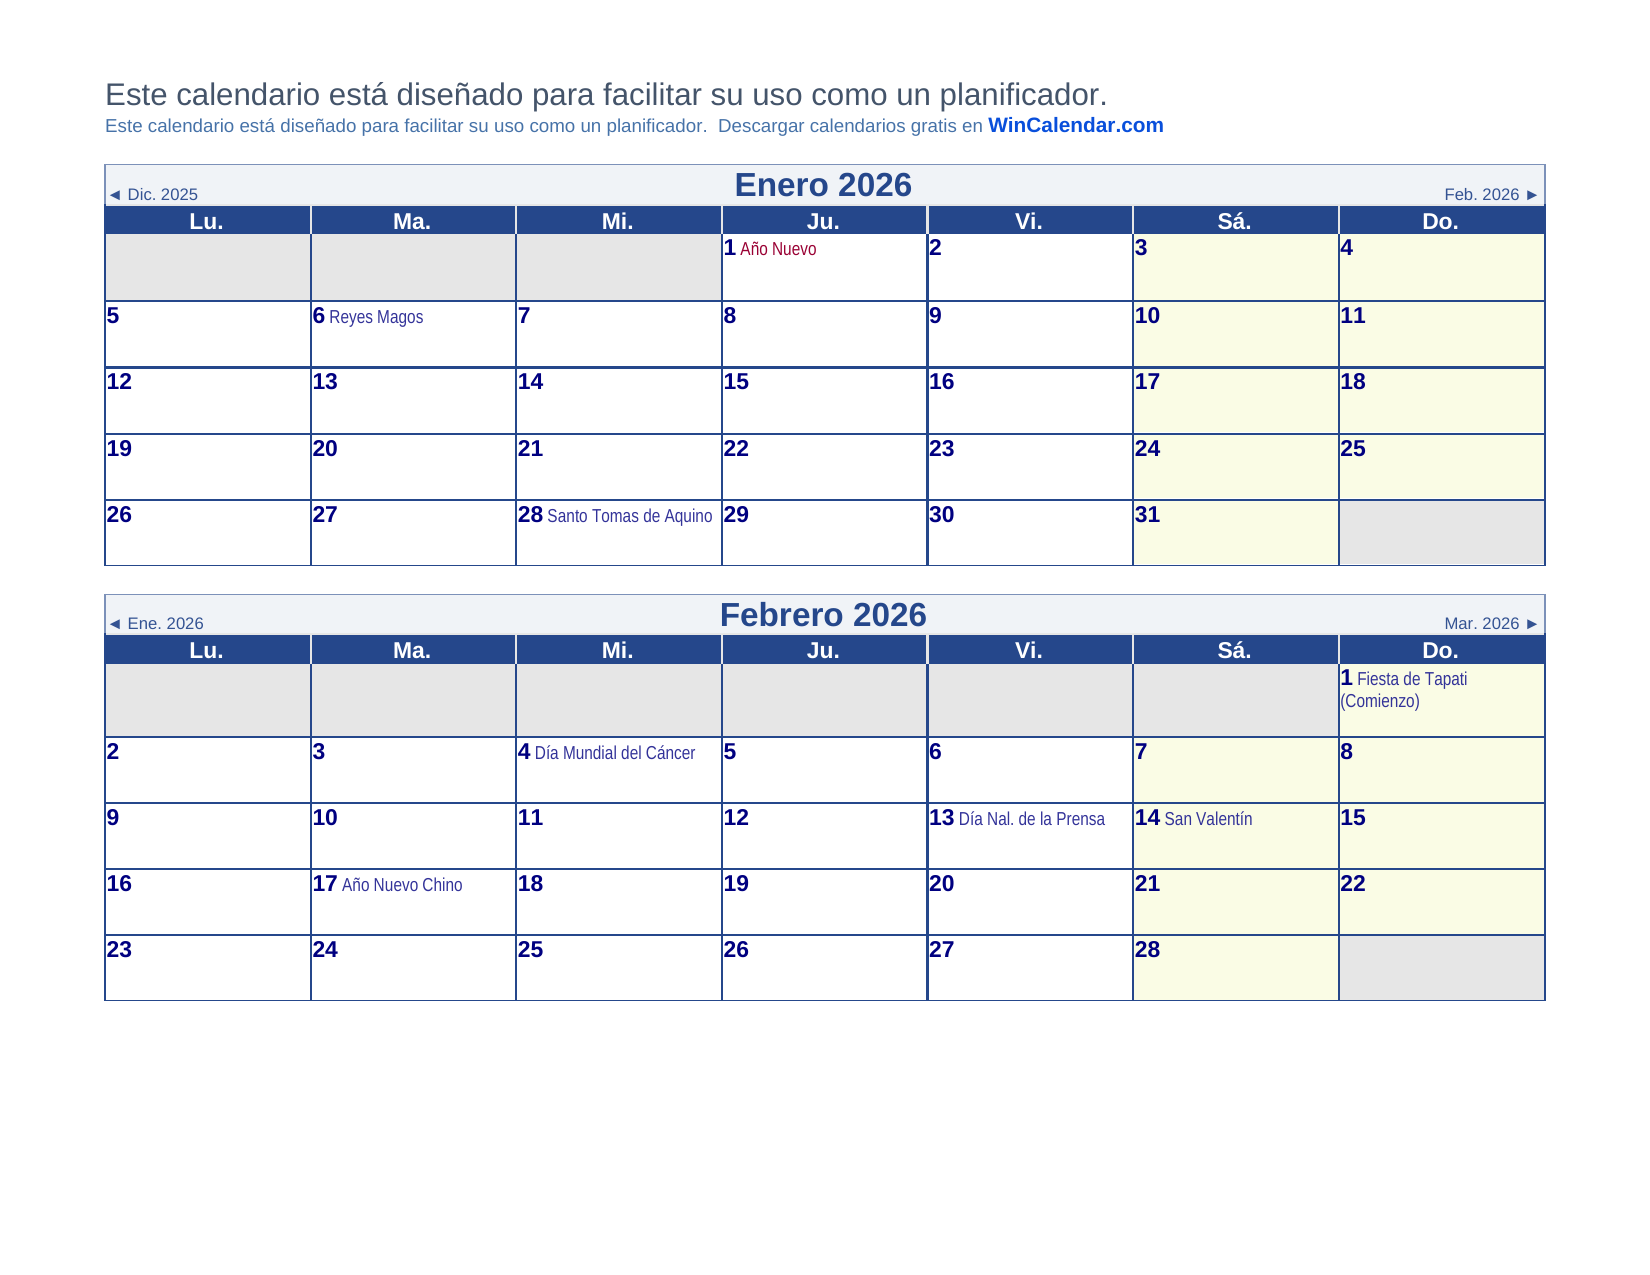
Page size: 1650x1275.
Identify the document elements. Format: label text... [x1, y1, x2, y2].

table_cell Ju. [723, 206, 926, 234]
table_cell 17 [1134, 369, 1338, 432]
table_cell [517, 664, 721, 736]
table_cell Ma. [312, 635, 515, 664]
table_cell Mi. [517, 635, 721, 664]
table_cell 16 [106, 870, 310, 934]
table_cell 26 [723, 936, 926, 1000]
table_cell 11 [1340, 302, 1544, 366]
table_cell [106, 664, 310, 736]
table_header Febrero 2026 [311, 595, 1339, 633]
table_cell [1340, 936, 1544, 1000]
table_cell 1 Año Nuevo [723, 234, 926, 300]
table_cell 11 [517, 804, 721, 868]
table_cell 24 [312, 936, 515, 1000]
table_cell 2 [929, 234, 1132, 300]
table_cell 6 Reyes Magos [312, 302, 515, 366]
table_cell 18 [1340, 369, 1544, 432]
table_header ◄ Ene. 2026 [106, 595, 311, 633]
table_cell 7 [1134, 738, 1338, 802]
table_cell [1340, 501, 1544, 564]
table_cell 22 [1340, 870, 1544, 934]
table_cell Sá. [1134, 206, 1338, 234]
table_cell 16 [929, 369, 1132, 432]
table_cell 29 [723, 501, 926, 564]
table_cell 20 [312, 435, 515, 498]
table_cell Vi. [929, 635, 1132, 664]
table_header Enero 2026 [311, 165, 1339, 204]
text Este calendario está diseñado para facilitar su uso como un planificador. Este calendario está diseñado para facilitar su uso como un planificador. Descargar calendarios gratis en WinCalendar.com [105, 76, 1545, 164]
table_cell [723, 664, 926, 736]
table_cell 18 [517, 870, 721, 934]
table_cell 13 Día Nal. de la Prensa [929, 804, 1132, 868]
table_cell 23 [106, 936, 310, 1000]
table_cell 27 [312, 501, 515, 564]
table_cell [312, 664, 515, 736]
table_cell [929, 664, 1132, 736]
table_cell Lu. [106, 206, 310, 234]
table_cell 25 [1340, 435, 1544, 498]
table_cell 30 [929, 501, 1132, 564]
table_cell 5 [106, 302, 310, 366]
table_cell 12 [723, 804, 926, 868]
table_cell 19 [106, 435, 310, 498]
table_cell 10 [1134, 302, 1338, 366]
table_cell 14 San Valentín [1134, 804, 1338, 868]
table_header Feb. 2026 ► [1339, 165, 1544, 204]
table_cell [106, 234, 310, 300]
table_cell Mi. [517, 206, 721, 234]
table_cell Ju. [723, 635, 926, 664]
table_cell 15 [1340, 804, 1544, 868]
table_cell Sá. [1134, 635, 1338, 664]
table_cell 24 [1134, 435, 1338, 498]
table_cell 31 [1134, 501, 1338, 564]
table_cell 14 [517, 369, 721, 432]
table_cell 28 Santo Tomas de Aquino [517, 501, 721, 564]
table_header Mar. 2026 ► [1339, 595, 1544, 633]
table_cell 6 [929, 738, 1132, 802]
table_cell Do. [1340, 206, 1544, 234]
table_cell 27 [929, 936, 1132, 1000]
table_cell [1134, 664, 1338, 736]
table_cell 9 [929, 302, 1132, 366]
table_cell Ma. [312, 206, 515, 234]
table_cell 26 [106, 501, 310, 564]
table_cell 25 [517, 936, 721, 1000]
table_cell 5 [723, 738, 926, 802]
table_cell 3 [312, 738, 515, 802]
table_cell Do. [1340, 635, 1544, 664]
table_cell 12 [106, 369, 310, 432]
table_cell [517, 234, 721, 300]
table_cell 2 [106, 738, 310, 802]
table_cell 1 Fiesta de Tapati (Comienzo) [1340, 664, 1544, 736]
table_header ◄ Dic. 2025 [106, 165, 311, 204]
table_cell 7 [517, 302, 721, 366]
table_cell [312, 234, 515, 300]
table_cell 8 [723, 302, 926, 366]
table_cell 21 [517, 435, 721, 498]
table_cell 15 [723, 369, 926, 432]
table_cell Lu. [106, 635, 310, 664]
table_cell 20 [929, 870, 1132, 934]
table_cell 13 [312, 369, 515, 432]
table_cell 8 [1340, 738, 1544, 802]
table_cell 23 [929, 435, 1132, 498]
table_cell 4 Día Mundial del Cáncer [517, 738, 721, 802]
table_cell 21 [1134, 870, 1338, 934]
table_cell 28 [1134, 936, 1338, 1000]
table_cell 19 [723, 870, 926, 934]
table_cell 22 [723, 435, 926, 498]
table_cell 10 [312, 804, 515, 868]
table_cell Vi. [929, 206, 1132, 234]
table_cell 9 [106, 804, 310, 868]
table_cell 4 [1340, 234, 1544, 300]
table_cell 3 [1134, 234, 1338, 300]
table_cell 17 Año Nuevo Chino [312, 870, 515, 934]
